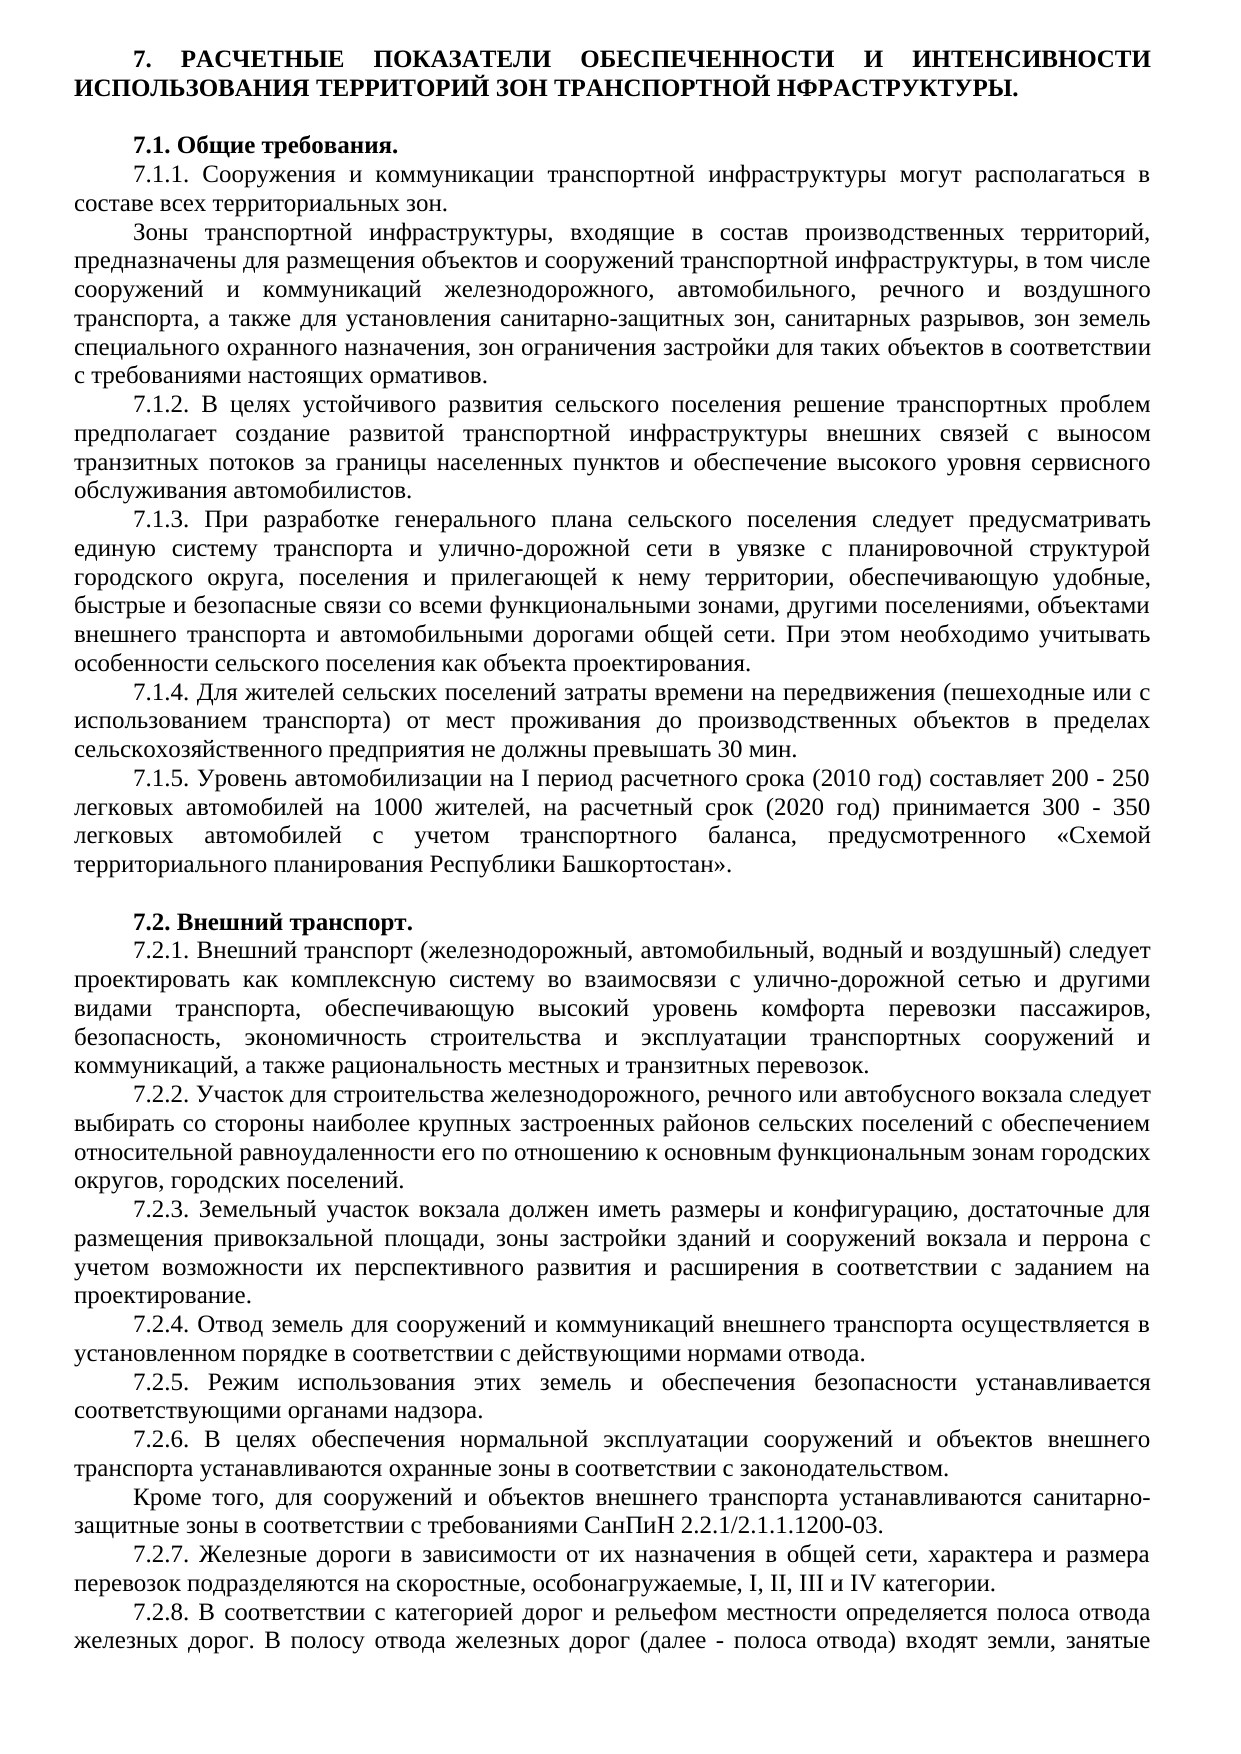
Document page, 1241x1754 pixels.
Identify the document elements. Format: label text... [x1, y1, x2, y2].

text 7.1.5. Уровень автомобилизации на I период расчетного срока (2010 год) составляет 200 - 250 легковых автомобилей на 1000 жителей, на расчетный срок (2020 год) принимается 300 - 350 легковых автомобилей с учетом транспортного баланса, предусмотренного «Схемой территориального планирования Республики Башкортостан». [74, 763, 1152, 878]
text 7.2. Внешний транспорт. [74, 907, 1152, 936]
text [74, 1597, 1152, 1654]
text 7.2.3. Земельный участок вокзала должен иметь размеры и конфигурацию, достаточные для размещения привокзальной площади, зоны застройки зданий и сооружений вокзала и перрона с учетом возможности их перспективного развития и расширения в соответствии с заданием на проектирование. [74, 1194, 1152, 1309]
text 7.1.1. Сооружения и коммуникации транспортной инфраструктуры могут располагаться в составе всех территориальных зон. [74, 159, 1152, 217]
text Зоны транспортной инфраструктуры, входящие в состав производственных территорий, предназначены для размещения объектов и сооружений транспортной инфраструктуры, в том числе сооружений и коммуникаций железнодорожного, автомобильного, речного и воздушного транспорта, а также для установления санитарно-защитных зон, санитарных разрывов, зон земель специального охранного назначения, зон ограничения застройки для таких объектов в соответствии с требованиями настоящих ормативов. [74, 217, 1152, 389]
text 7.2.6. В целях обеспечения нормальной эксплуатации сооружений и объектов внешнего транспорта устанавливаются охранные зоны в соответствии с законодательством. [74, 1424, 1152, 1482]
text 7.1. Общие требования. [74, 131, 1152, 159]
text 7.2.7. Железные дороги в зависимости от их назначения в общей сети, характера и размера перевозок подразделяются на скоростные, особонагружаемые, I, II, III и IV категории. [74, 1539, 1152, 1597]
text 7.1.2. В целях устойчивого развития сельского поселения решение транспортных проблем предполагает создание развитой транспортной инфраструктуры внешних связей с выносом транзитных потоков за границы населенных пунктов и обеспечение высокого уровня сервисного обслуживания автомобилистов. [74, 389, 1152, 504]
text 7.2.5. Режим использования этих земель и обеспечения безопасности устанавливается соответствующими органами надзора. [74, 1367, 1152, 1424]
text 7.2.1. Внешний транспорт (железнодорожный, автомобильный, водный и воздушный) следует проектировать как комплексную систему во взаимосвязи с улично-дорожной сетью и другими видами транспорта, обеспечивающую высокий уровень комфорта перевозки пассажиров, безопасность, экономичность строительства и эксплуатации транспортных сооружений и коммуникаций, а также рациональность местных и транзитных перевозок. [74, 936, 1152, 1079]
text 7. РАСЧЕТНЫЕ ПОКАЗАТЕЛИ ОБЕСПЕЧЕННОСТИ И ИНТЕНСИВНОСТИ ИСПОЛЬЗОВАНИЯ ТЕРРИТОРИЙ ЗОН ТРАНСПОРТНОЙ НФРАСТРУКТУРЫ. [74, 44, 1152, 102]
text 7.1.4. Для жителей сельских поселений затраты времени на передвижения (пешеходные или с использованием транспорта) от мест проживания до производственных объектов в пределах сельскохозяйственного предприятия не должны превышать 30 мин. [74, 677, 1152, 763]
text 7.2.2. Участок для строительства железнодорожного, речного или автобусного вокзала следует выбирать со стороны наиболее крупных застроенных районов сельских поселений с обеспечением относительной равноудаленности его по отношению к основным функциональным зонам городских округов, городских поселений. [74, 1079, 1152, 1194]
text 7.2.4. Отвод земель для сооружений и коммуникаций внешнего транспорта осуществляется в установленном порядке в соответствии с действующими нормами отвода. [74, 1309, 1152, 1367]
text 7.1.3. При разработке генерального плана сельского поселения следует предусматривать единую систему транспорта и улично-дорожной сети в увязке с планировочной структурой городского округа, поселения и прилегающей к нему территории, обеспечивающую удобные, быстрые и безопасные связи со всеми функциональными зонами, другими поселениями, объектами внешнего транспорта и автомобильными дорогами общей сети. При этом необходимо учитывать особенности сельского поселения как объекта проектирования. [74, 504, 1152, 677]
text Кроме того, для сооружений и объектов внешнего транспорта устанавливаются санитарно-защитные зоны в соответствии с требованиями СанПиН 2.2.1/2.1.1.1200-03. [74, 1482, 1152, 1539]
